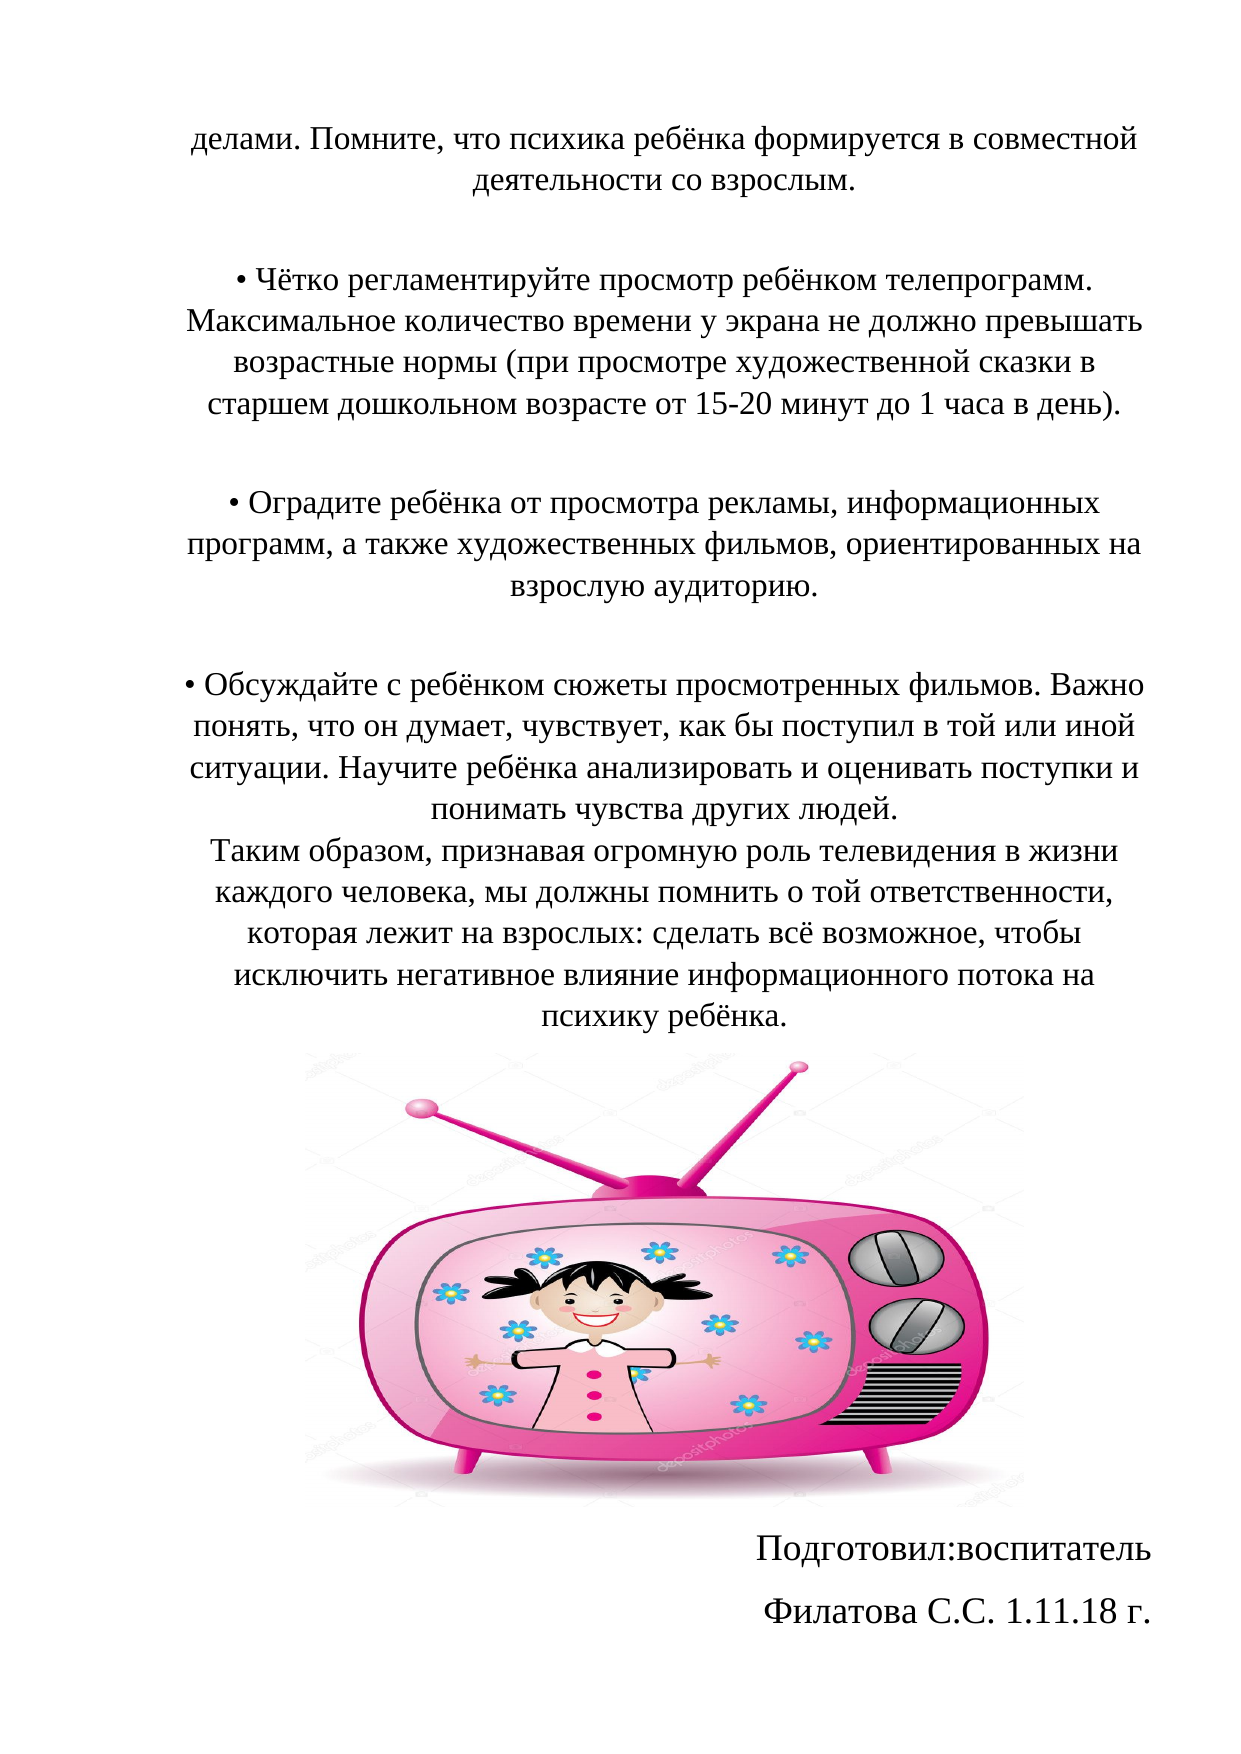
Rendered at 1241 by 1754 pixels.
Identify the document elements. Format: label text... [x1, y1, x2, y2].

picture [305, 1053, 1024, 1507]
text Подготовил:воспитатель [177, 1525, 1152, 1568]
text Филатова С.С. 1.11.18 г. [177, 1588, 1152, 1632]
text • Обсуждайте с ребёнком сюжеты просмотренных фильмов. Важно понять, что он думает, чувствует, как бы поступил в той или иной ситуации. Научите ребёнка анализировать и оценивать поступки и понимать чувства других людей. Таким образом, признавая огромную роль телевидения в жизни каждого человека, мы должны помнить о той ответственности, которая лежит на взрослых: сделать всё возможное, чтобы исключить негативное влияние информационного потока на психику ребёнка. [177, 623, 1152, 1033]
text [177, 118, 1152, 198]
text • Чётко регламентируйте просмотр ребёнком телепрограмм. Максимальное количество времени у экрана не должно превышать возрастные нормы (при просмотре художественной сказки в старшем дошкольном возрасте от 15-20 минут до 1 часа в день). [177, 217, 1152, 421]
text • Оградите ребёнка от просмотра рекламы, информационных программ, а также художественных фильмов, ориентированных на взрослую аудиторию. [177, 441, 1152, 603]
